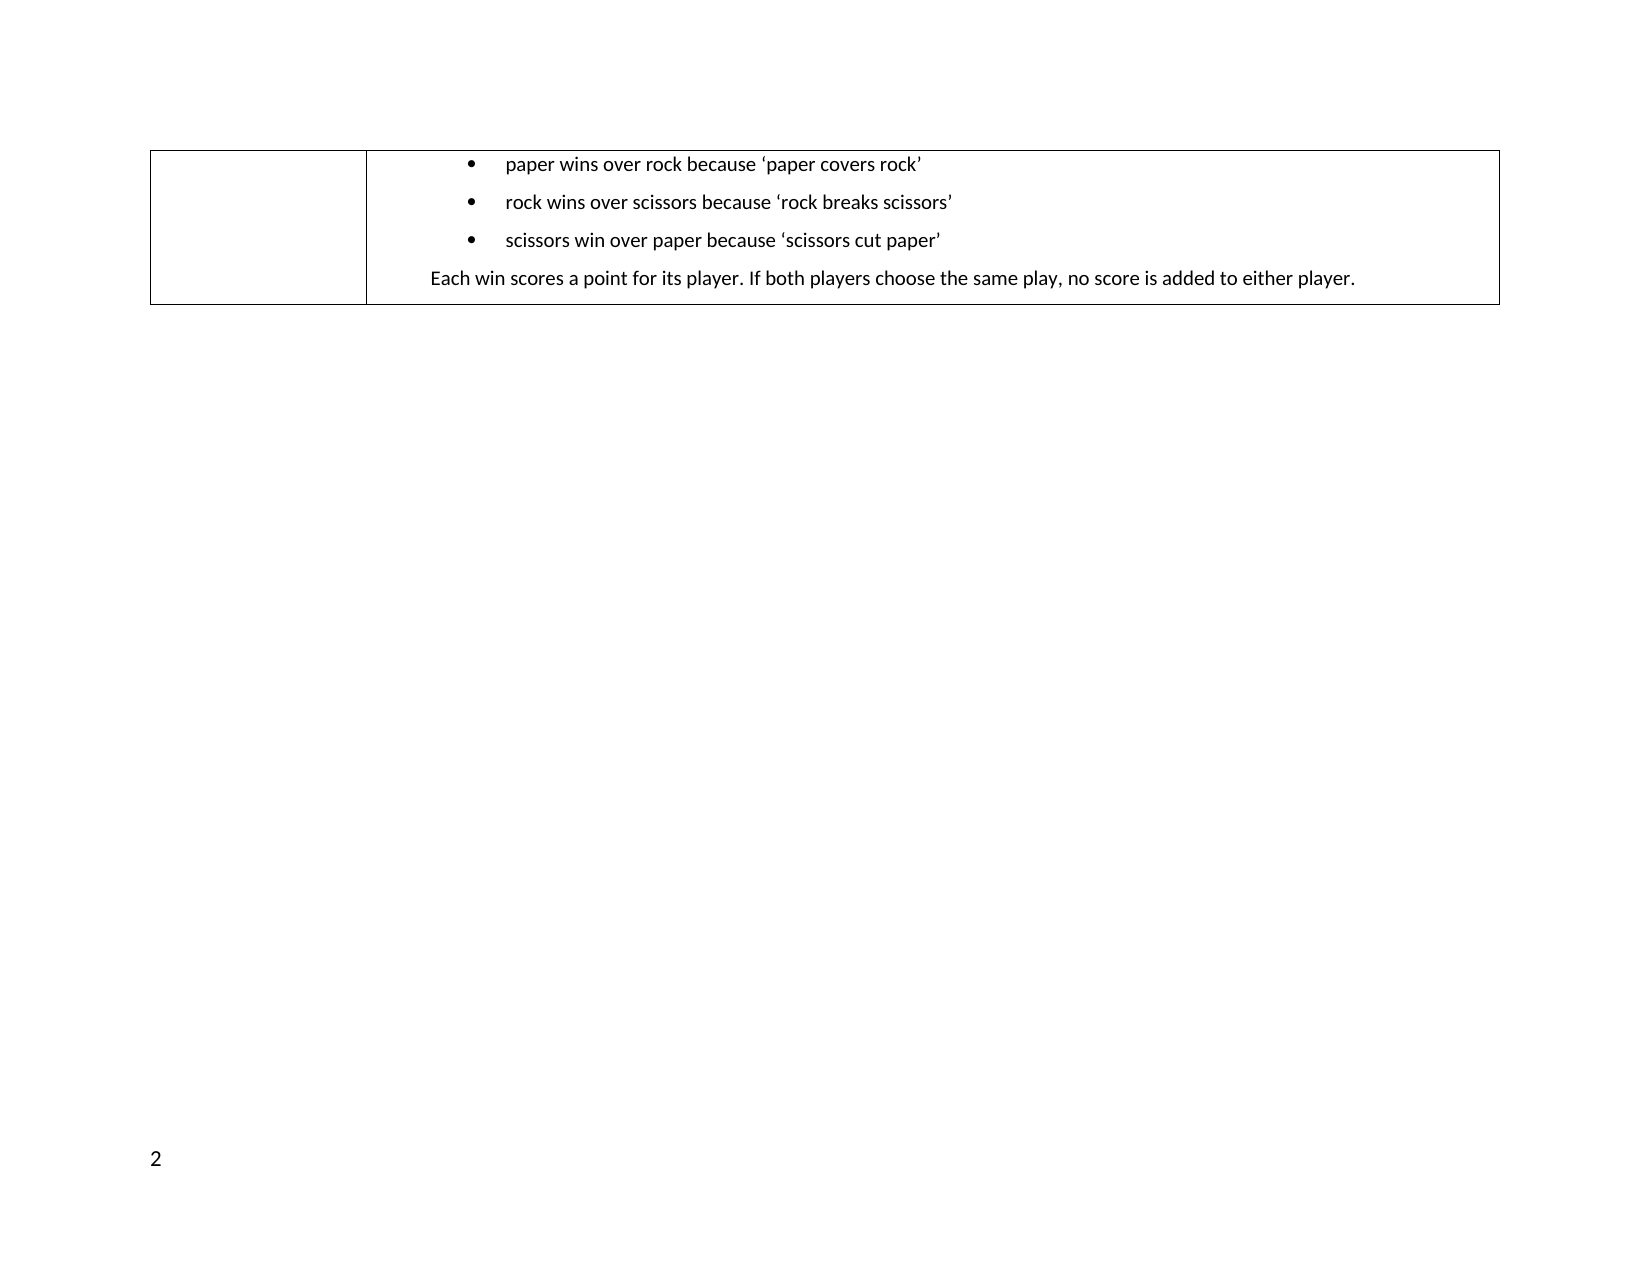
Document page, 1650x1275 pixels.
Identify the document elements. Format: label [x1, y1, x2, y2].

table_cell [151, 151, 366, 304]
table_cell [367, 151, 1499, 304]
